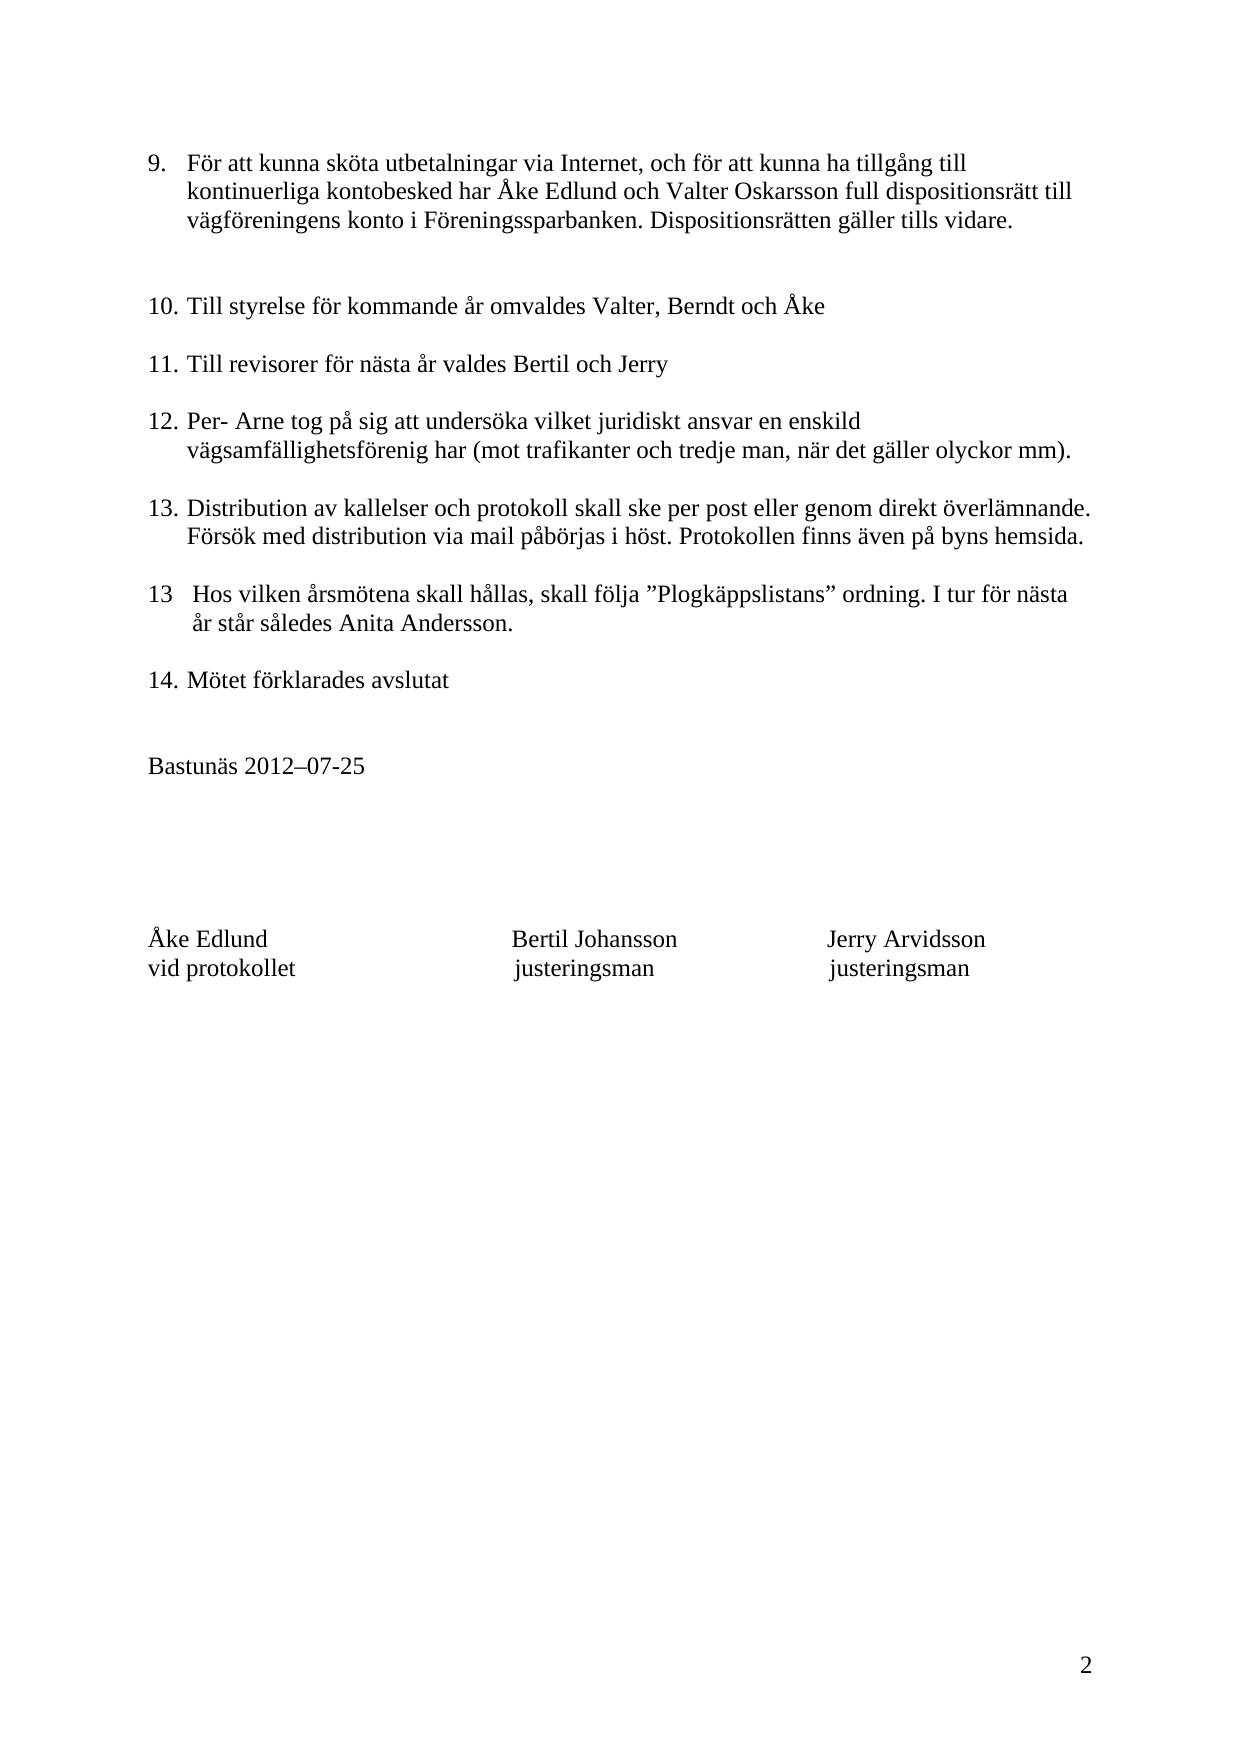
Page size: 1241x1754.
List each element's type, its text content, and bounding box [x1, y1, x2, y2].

list Per- Arne tog på sig att undersöka vilket juridiskt ansvar en enskild vägsamfällighetsförenig har (mot trafikanter och tredje man, när det gäller olyckor mm). [148, 406, 1093, 464]
list Mötet förklarades avslutat [148, 665, 1093, 694]
list Till styrelse för kommande år omvaldes Valter, Berndt och Åke [148, 291, 1093, 320]
list Till revisorer för nästa år valdes Bertil och Jerry [148, 349, 1093, 406]
text 13 Hos vilken årsmötena skall hållas, skall följa ”Plogkäppslistans” ordning. I tur för nästa år står således Anita Andersson. [148, 579, 1093, 636]
text Åke Edlund Bertil Johansson Jerry Arvidsson [148, 924, 1093, 953]
list För att kunna sköta utbetalningar via Internet, och för att kunna ha tillgång till kontinuerliga kontobesked har Åke Edlund och Valter Oskarsson full dispositionsrätt till vägföreningens konto i Föreningssparbanken. Dispositionsrätten gäller tills vidare. [148, 148, 1093, 291]
list Distribution av kallelser och protokoll skall ske per post eller genom direkt överlämnande. Försök med distribution via mail påbörjas i höst. Protokollen finns även på byns hemsida. [148, 493, 1093, 550]
text vid protokollet justeringsman justeringsman [148, 953, 1093, 981]
text Bastunäs 2012–07-25 [148, 751, 1093, 780]
